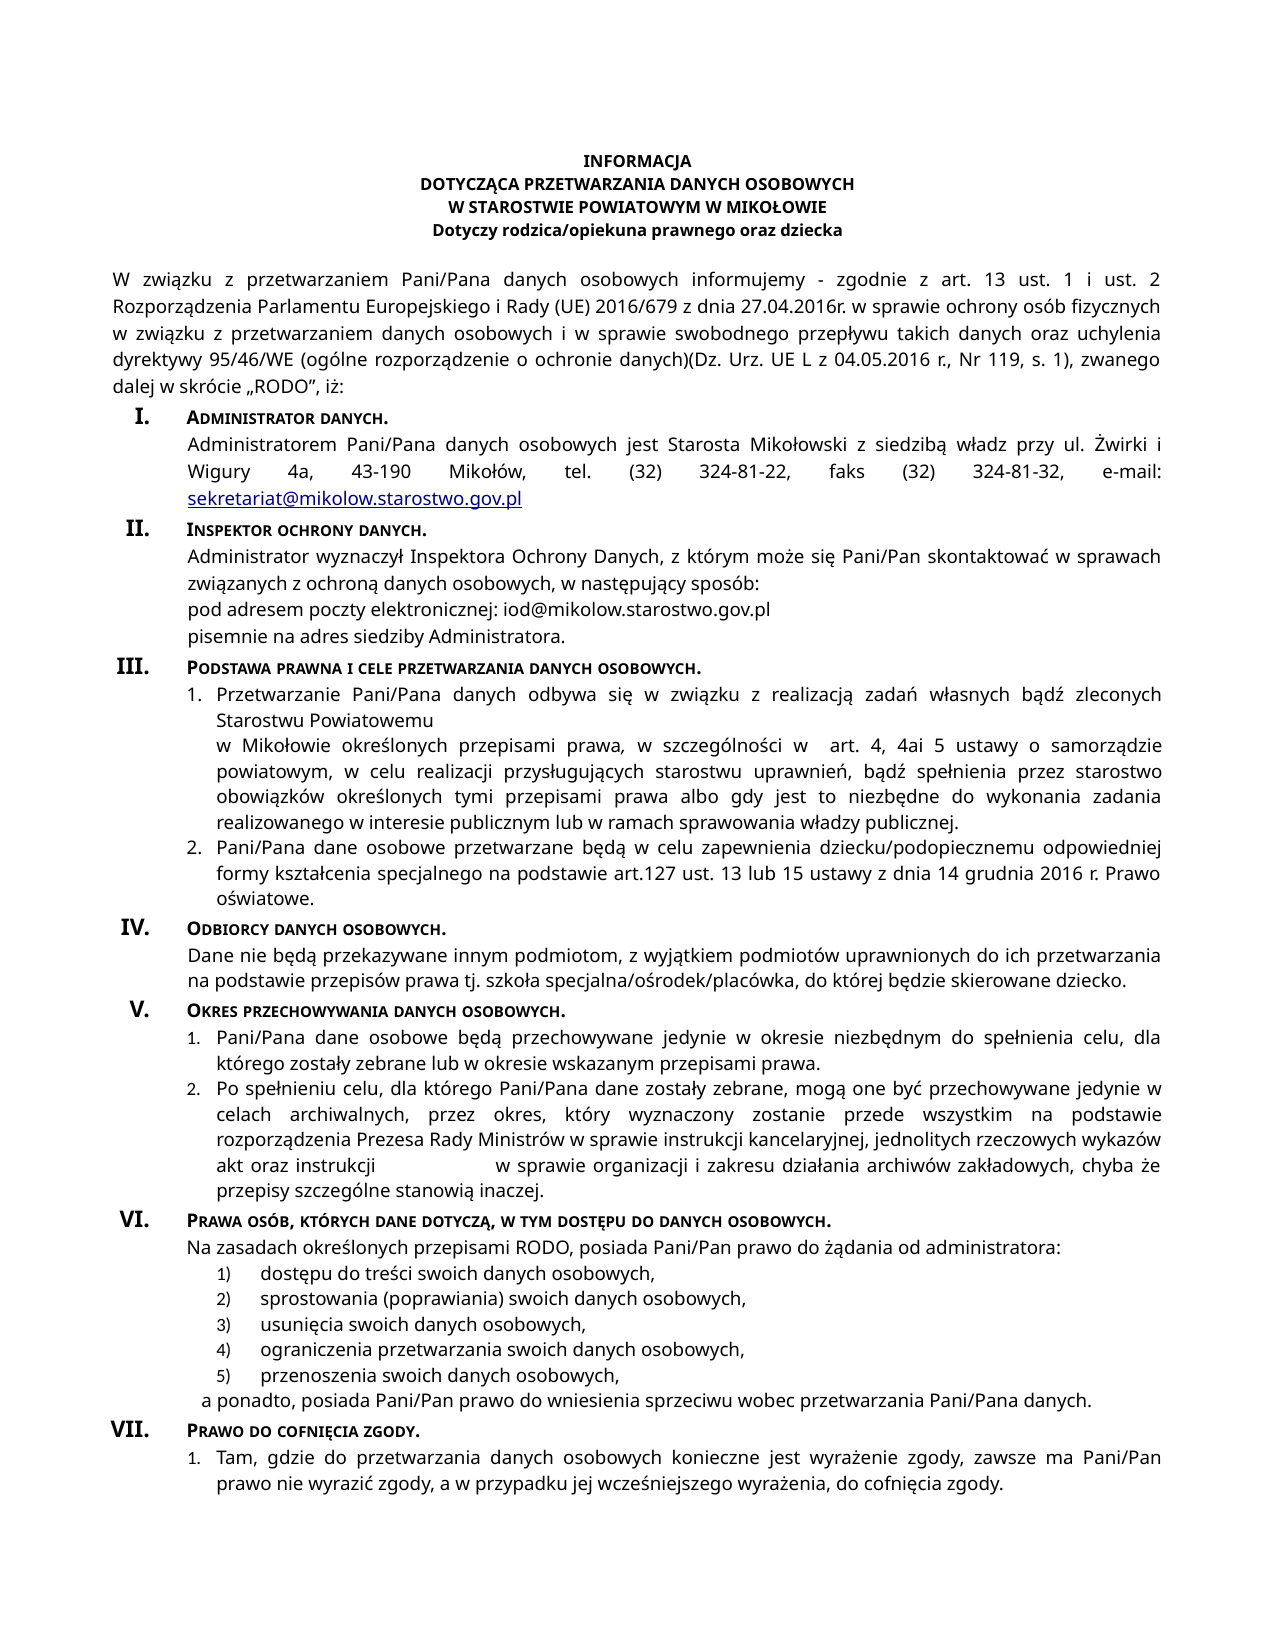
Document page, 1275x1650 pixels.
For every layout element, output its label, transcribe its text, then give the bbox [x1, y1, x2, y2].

text W związku z przetwarzaniem Pani/Pana danych osobowych informujemy - zgodnie z art. 13 ust. 1 i ust. 2 Rozporządzenia Parlamentu Europejskiego i Rady (UE) 2016/679 z dnia 27.04.2016r. w sprawie ochrony osób fizycznych w związku z przetwarzaniem danych osobowych i w sprawie swobodnego przepływu takich danych oraz uchylenia dyrektywy 95/46/WE (ogólne rozporządzenie o ochronie danych)(Dz. Urz. UE L z 04.05.2016 r., Nr 119, s. 1), zwanego dalej w skrócie „RODO”, iż: [112, 266, 1162, 399]
list przenoszenia swoich danych osobowych, [216, 1362, 1162, 1388]
text pisemnie na adres siedziby Administratora. [187, 623, 1162, 649]
text W STAROSTWIE POWIATOWYM W MIKOŁOWIE [112, 195, 1162, 218]
text Administratorem Pani/Pana danych osobowych jest Starosta Mikołowski z siedzibą władz przy ul. Żwirki i Wigury 4a, 43-190 Mikołów, tel. (32) 324-81-22, faks (32) 324-81-32, e-mail: sekretariat@mikolow.starostwo.gov.pl [187, 431, 1162, 511]
list Prawo do cofnięcia zgody. [150, 1413, 1162, 1444]
text pod adresem poczty elektronicznej: iod@mikolow.starostwo.gov.pl [187, 597, 1162, 622]
list Prawa osób, których dane dotyczą, w tym dostępu do danych osobowych. [150, 1203, 1162, 1234]
list ograniczenia przetwarzania swoich danych osobowych, [216, 1337, 1162, 1362]
list dostępu do treści swoich danych osobowych, [216, 1260, 1162, 1286]
list Pani/Pana dane osobowe przetwarzane będą w celu zapewnienia dziecku/podopiecznemu odpowiedniej formy kształcenia specjalnego na podstawie art.127 ust. 13 lub 15 ustawy z dnia 14 grudnia 2016 r. Prawo oświatowe. [186, 834, 1162, 911]
text Na zasadach określonych przepisami RODO, posiada Pani/Pan prawo do żądania od administratora: [186, 1234, 1162, 1260]
list Administrator danych. [150, 400, 1162, 431]
text Dotyczy rodzica/opiekuna prawnego oraz dziecka [112, 218, 1162, 241]
list Inspektor ochrony danych. [150, 512, 1162, 543]
text Administrator wyznaczył Inspektora Ochrony Danych, z którym może się Pani/Pan skontaktować w sprawach związanych z ochroną danych osobowych, w następujący sposób: [187, 543, 1162, 595]
text INFORMACJA [112, 150, 1162, 173]
list Po spełnieniu celu, dla którego Pani/Pana dane zostały zebrane, mogą one być przechowywane jedynie w celach archiwalnych, przez okres, który wyznaczony zostanie przede wszystkim na podstawie rozporządzenia Prezesa Rady Ministrów w sprawie instrukcji kancelaryjnej, jednolitych rzeczowych wykazów akt oraz instrukcji w sprawie organizacji i zakresu działania archiwów zakładowych, chyba że przepisy szczególne stanowią inaczej. [186, 1076, 1162, 1203]
text DOTYCZĄCA PRZETWARZANIA DANYCH OSOBOWYCH [112, 173, 1162, 195]
list sprostowania (poprawiania) swoich danych osobowych, [216, 1286, 1162, 1311]
list Odbiorcy danych osobowych. [150, 911, 1162, 942]
list Przetwarzanie Pani/Pana danych odbywa się w związku z realizacją zadań własnych bądź zleconych Starostwu Powiatowemu w Mikołowie określonych przepisami prawa, w szczególności w art. 4, 4ai 5 ustawy o samorządzie powiatowym, w celu realizacji przysługujących starostwu uprawnień, bądź spełnienia przez starostwo obowiązków określonych tymi przepisami prawa albo gdy jest to niezbędne do wykonania zadania realizowanego w interesie publicznym lub w ramach sprawowania władzy publicznej. [186, 681, 1162, 834]
text a ponadto, posiada Pani/Pan prawo do wniesienia sprzeciwu wobec przetwarzania Pani/Pana danych. [201, 1388, 1162, 1413]
list usunięcia swoich danych osobowych, [216, 1311, 1162, 1337]
list Pani/Pana dane osobowe będą przechowywane jedynie w okresie niezbędnym do spełnienia celu, dla którego zostały zebrane lub w okresie wskazanym przepisami prawa. [186, 1024, 1162, 1076]
list Podstawa prawna i cele przetwarzania danych osobowych. [150, 650, 1162, 681]
text Dane nie będą przekazywane innym podmiotom, z wyjątkiem podmiotów uprawnionych do ich przetwarzania na podstawie przepisów prawa tj. szkoła specjalna/ośrodek/placówka, do której będzie skierowane dziecko. [187, 942, 1162, 993]
list Okres przechowywania danych osobowych. [150, 993, 1162, 1024]
list Tam, gdzie do przetwarzania danych osobowych konieczne jest wyrażenie zgody, zawsze ma Pani/Pan prawo nie wyrazić zgody, a w przypadku jej wcześniejszego wyrażenia, do cofnięcia zgody. [201, 1444, 1162, 1495]
